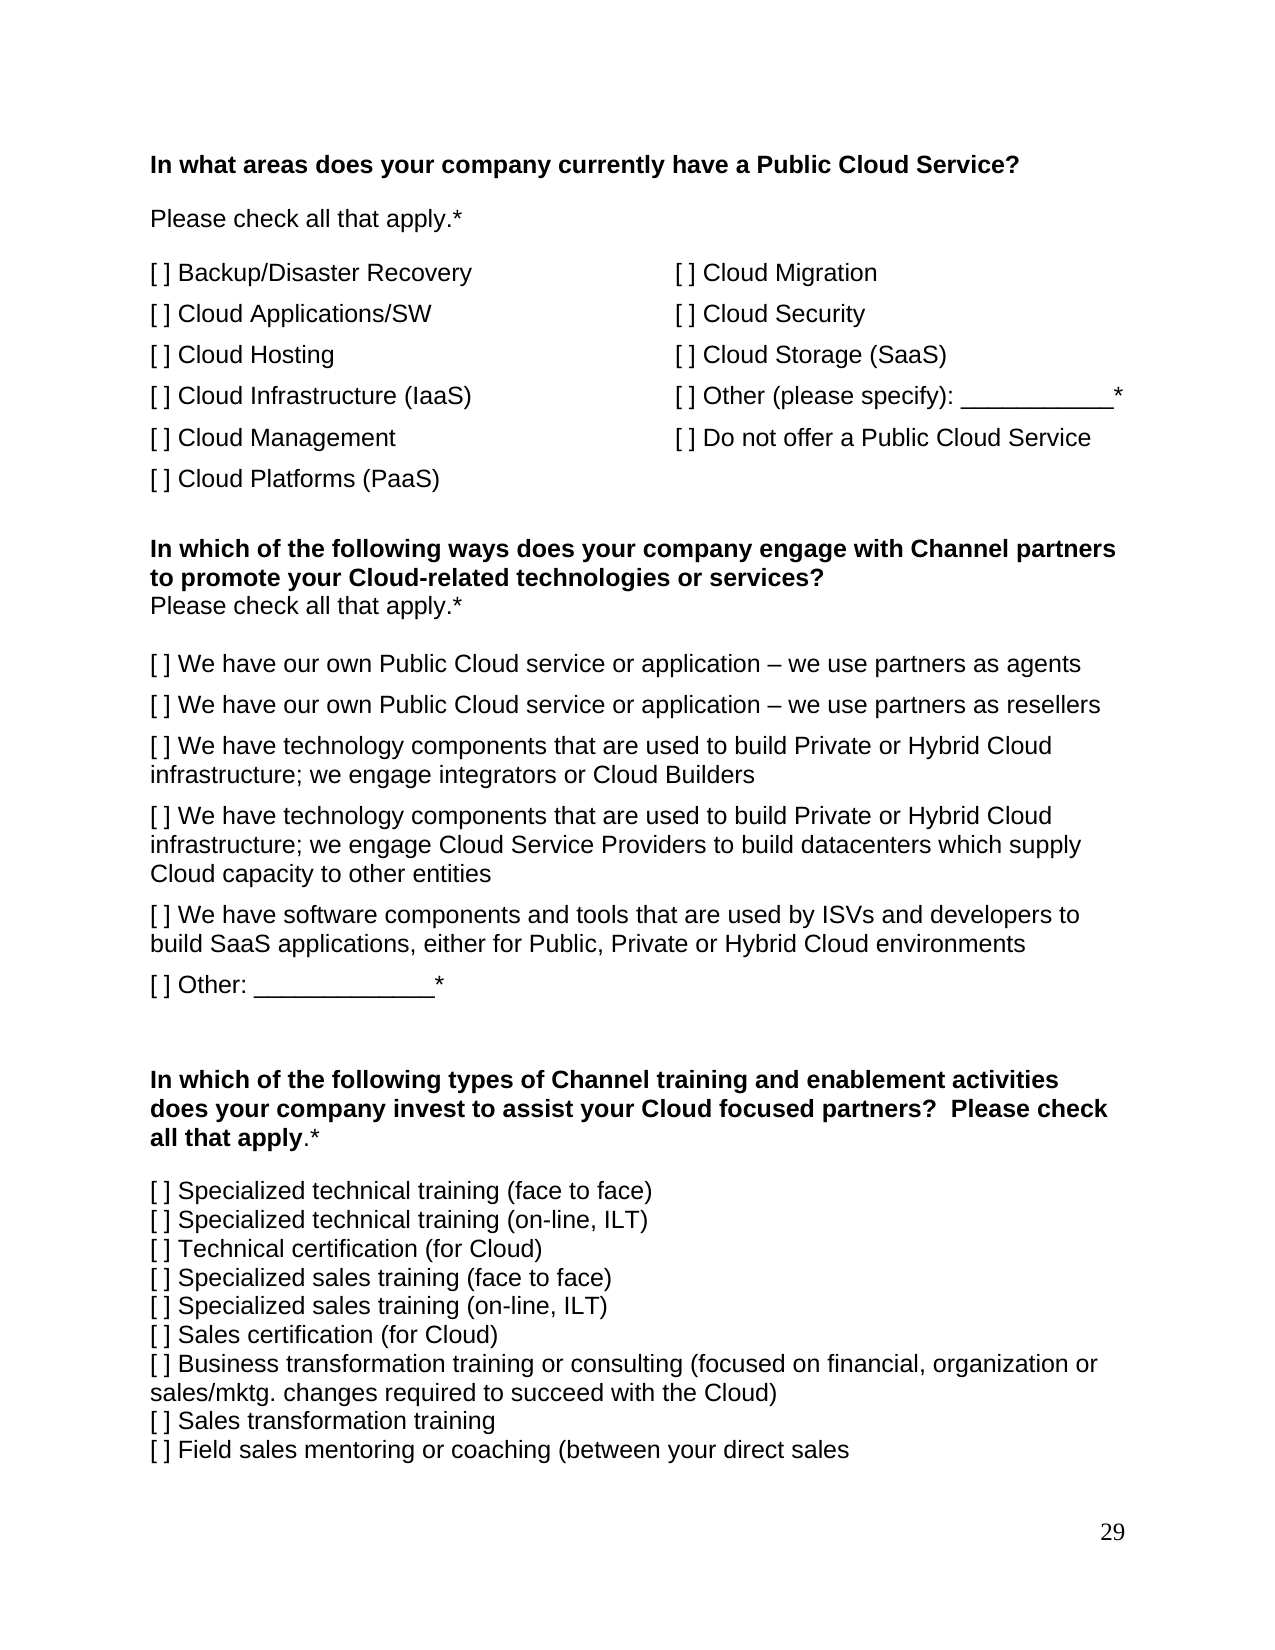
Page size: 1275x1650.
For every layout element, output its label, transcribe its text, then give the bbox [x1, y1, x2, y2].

text Please check all that apply.* [150, 204, 1125, 232]
text [ ] Specialized sales training (face to face) [150, 1262, 1125, 1291]
text [ ] Business transformation training or consulting (focused on financial, organization or sales/mktg. changes required to succeed with the Cloud) [150, 1349, 1125, 1406]
text [ ] Sales certification (for Cloud) [150, 1320, 1125, 1349]
text [ ] Cloud Hosting [150, 340, 600, 369]
text [ ] Technical certification (for Cloud) [150, 1234, 1125, 1262]
text [ ] We have software components and tools that are used by ISVs and developers to build SaaS applications, either for Public, Private or Hybrid Cloud environments [150, 900, 1125, 957]
text [ ] We have technology components that are used to build Private or Hybrid Cloud infrastructure; we engage integrators or Cloud Builders [150, 731, 1125, 789]
text In which of the following types of Channel training and enablement activities does your company invest to assist your Cloud focused partners? Please check all that apply.* [150, 1065, 1125, 1151]
text [ ] Backup/Disaster Recovery [150, 257, 600, 286]
text [ ] Cloud Platforms (PaaS) [150, 464, 600, 492]
text [ ] Specialized technical training (on-line, ILT) [150, 1205, 1125, 1234]
text [ ] Do not offer a Public Cloud Service [675, 422, 1125, 451]
text [ ] We have our own Public Cloud service or application – we use partners as resellers [150, 690, 1125, 719]
text [ ] We have technology components that are used to build Private or Hybrid Cloud infrastructure; we engage Cloud Service Providers to build datacenters which supply Cloud capacity to other entities [150, 801, 1125, 887]
text [ ] We have our own Public Cloud service or application – we use partners as agents [150, 649, 1125, 677]
text [ ] Other (please specify): ___________* [675, 381, 1125, 410]
text [ ] Sales transformation training [150, 1406, 1125, 1435]
text [ ] Field sales mentoring or coaching (between your direct sales [150, 1435, 1125, 1464]
text In which of the following ways does your company engage with Channel partners to promote your Cloud-related technologies or services? [150, 534, 1125, 591]
text [ ] Cloud Applications/SW [150, 299, 600, 327]
text [ ] Cloud Infrastructure (IaaS) [150, 381, 600, 410]
text In what areas does your company currently have a Public Cloud Service? [150, 150, 1125, 179]
text Please check all that apply.* [150, 591, 1125, 620]
text [ ] Cloud Storage (SaaS) [675, 340, 1125, 369]
text [ ] Other: _____________* [150, 970, 1125, 999]
text [ ] Cloud Security [675, 299, 1125, 327]
text [ ] Specialized sales training (on-line, ILT) [150, 1291, 1125, 1320]
text [ ] Cloud Management [150, 422, 600, 451]
text [ ] Cloud Migration [675, 257, 1125, 286]
text [ ] Specialized technical training (face to face) [150, 1176, 1125, 1205]
